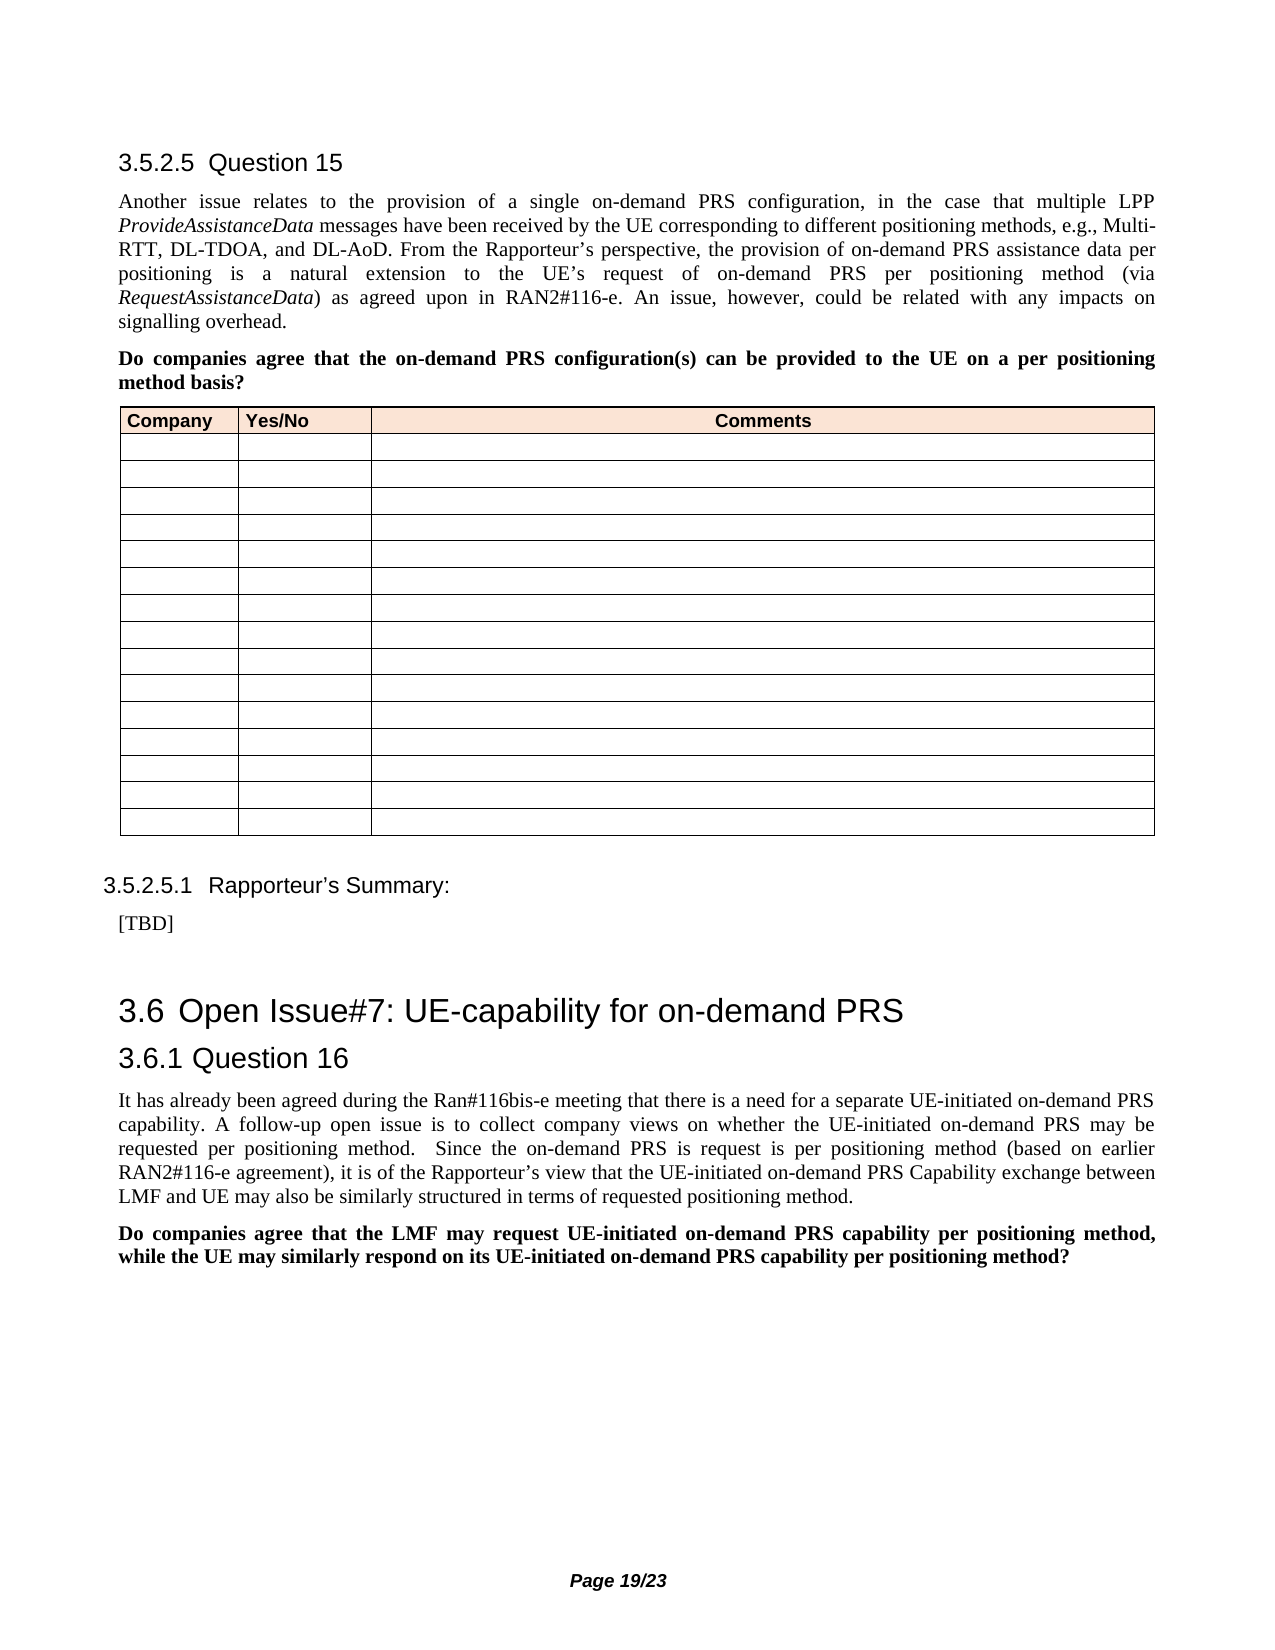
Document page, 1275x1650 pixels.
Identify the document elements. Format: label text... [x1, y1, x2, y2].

subtitle Question 16 [118, 1042, 1157, 1075]
table_cell [239, 729, 371, 754]
table_cell [121, 756, 238, 781]
table_cell [121, 461, 238, 487]
table_cell [239, 809, 371, 835]
table_cell [372, 515, 1154, 540]
table_cell [239, 434, 371, 460]
table_cell [239, 488, 371, 513]
table_cell [372, 649, 1154, 674]
table_cell [239, 541, 371, 567]
table_cell [372, 541, 1154, 567]
table_cell [239, 756, 371, 781]
table_cell [239, 649, 371, 674]
table_cell [239, 515, 371, 540]
table_header Yes/No [239, 408, 371, 433]
table_cell [239, 702, 371, 728]
table_cell [121, 809, 238, 835]
table_cell [121, 595, 238, 621]
text It has already been agreed during the Ran#116bis-e meeting that there is a need for a separate UE-initiated on-demand PRS capability. A follow-up open issue is to collect company views on whether the UE-initiated on-demand PRS may be requested per positioning method. Since the on-demand PRS is request is per positioning method (based on earlier RAN2#116-e agreement), it is of the Rapporteur’s view that the UE-initiated on-demand PRS Capability exchange between LMF and UE may also be similarly structured in terms of requested positioning method. [118, 1088, 1157, 1208]
table_cell [372, 461, 1154, 487]
table_cell [372, 782, 1154, 808]
table_header Comments [372, 408, 1154, 433]
subtitle Open Issue#7: UE-capability for on-demand PRS [118, 991, 1157, 1029]
table_cell [372, 622, 1154, 647]
table_cell [121, 729, 238, 754]
table_cell [121, 568, 238, 594]
table_cell [121, 515, 238, 540]
table_cell [239, 622, 371, 647]
text [TBD] [118, 911, 1157, 935]
table_cell [121, 488, 238, 513]
table_cell [372, 434, 1154, 460]
table_cell [239, 675, 371, 701]
table_cell [372, 809, 1154, 835]
table_cell [372, 488, 1154, 513]
table_cell [121, 541, 238, 567]
table_cell [121, 622, 238, 647]
table_cell [239, 568, 371, 594]
text Another issue relates to the provision of a single on-demand PRS configuration, in the case that multiple LPP ProvideAssistanceData messages have been received by the UE corresponding to different positioning methods, e.g., Multi-RTT, DL-TDOA, and DL-AoD. From the Rapporteur’s perspective, the provision of on-demand PRS assistance data per positioning is a natural extension to the UE’s request of on-demand PRS per positioning method (via RequestAssistanceData) as agreed upon in RAN2#116-e. An issue, however, could be related with any impacts on signalling overhead. [118, 189, 1157, 333]
table_cell [239, 782, 371, 808]
table_cell [372, 729, 1154, 754]
subtitle Question 15 [118, 148, 1157, 176]
text Do companies agree that the on-demand PRS configuration(s) can be provided to the UE on a per positioning method basis? [118, 346, 1157, 394]
table_cell [239, 461, 371, 487]
table_cell [121, 675, 238, 701]
table_cell [121, 782, 238, 808]
table_cell [239, 595, 371, 621]
table_cell [372, 595, 1154, 621]
table_cell [121, 434, 238, 460]
table_cell [372, 675, 1154, 701]
table_cell [372, 702, 1154, 728]
table_cell [372, 756, 1154, 781]
table_header Company [121, 408, 238, 433]
subtitle Rapporteur’s Summary: [103, 872, 1157, 899]
text Do companies agree that the LMF may request UE-initiated on-demand PRS capability per positioning method, while the UE may similarly respond on its UE-initiated on-demand PRS capability per positioning method? [118, 1220, 1157, 1268]
table_cell [121, 649, 238, 674]
table_cell [372, 568, 1154, 594]
table_cell [121, 702, 238, 728]
